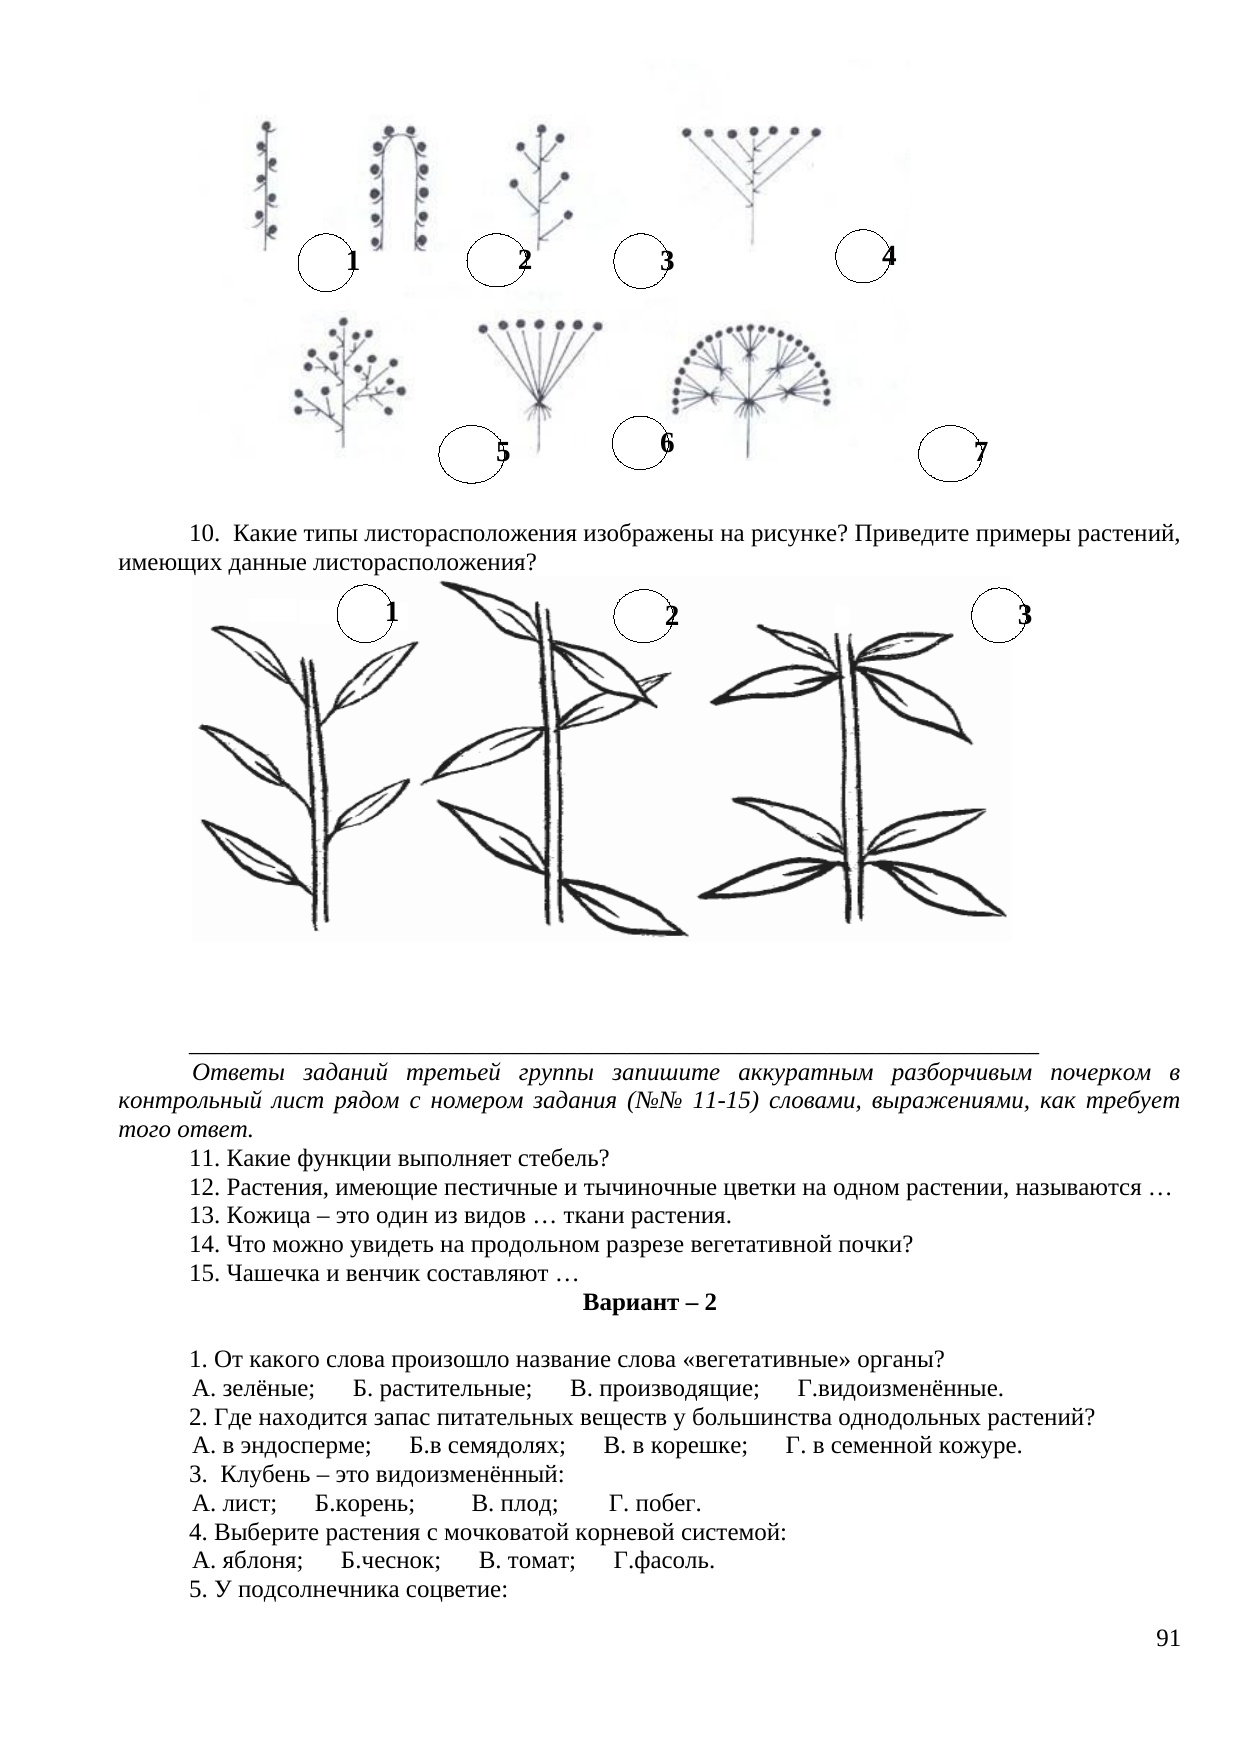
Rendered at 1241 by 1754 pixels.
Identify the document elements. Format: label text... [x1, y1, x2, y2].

picture [191, 576, 1013, 942]
text 4. Выберите растения с мочковатой корневой системой: [118, 1517, 1181, 1545]
text ____________________________________________________________________ [118, 1028, 1181, 1057]
text А. яблоня; Б.чеснок; В. томат; Г.фасоль. [118, 1545, 1181, 1574]
text 14. Что можно увидеть на продольном разрезе вегетативной почки? [118, 1229, 1181, 1258]
text 12. Растения, имеющие пестичные и тычиночные цветки на одном растении, называются … [118, 1172, 1181, 1200]
text 5. У подсолнечника соцветие: [118, 1574, 1181, 1603]
picture [198, 59, 911, 461]
text 15. Чашечка и венчик составляют … [118, 1258, 1181, 1287]
text 10. Какие типы листорасположения изображены на рисунке? Приведите примеры растений, имеющих данные листорасположения? [118, 518, 1181, 576]
text Ответы заданий третьей группы запишите аккуратным разборчивым почерком в контрольный лист рядом с номером задания (№№ 11-15) словами, выражениями, как требует того ответ. [118, 1057, 1181, 1143]
text 2. Где находится запас питательных веществ у большинства однодольных растений? [118, 1402, 1181, 1430]
text А. лист; Б.корень; В. плод; Г. побег. [118, 1488, 1181, 1517]
text 11. Какие функции выполняет стебель? [118, 1143, 1181, 1172]
text 3. Клубень – это видоизменённый: [118, 1459, 1181, 1488]
text А. в эндосперме; Б.в семядолях; В. в корешке; Г. в семенной кожуре. [118, 1430, 1181, 1459]
text А. зелёные; Б. растительные; В. производящие; Г.видоизменённые. [118, 1373, 1181, 1402]
text 1. От какого слова произошло название слова «вегетативные» органы? [118, 1344, 1181, 1373]
text Вариант – 2 [118, 1287, 1181, 1315]
text 13. Кожица – это один из видов … ткани растения. [118, 1200, 1181, 1229]
